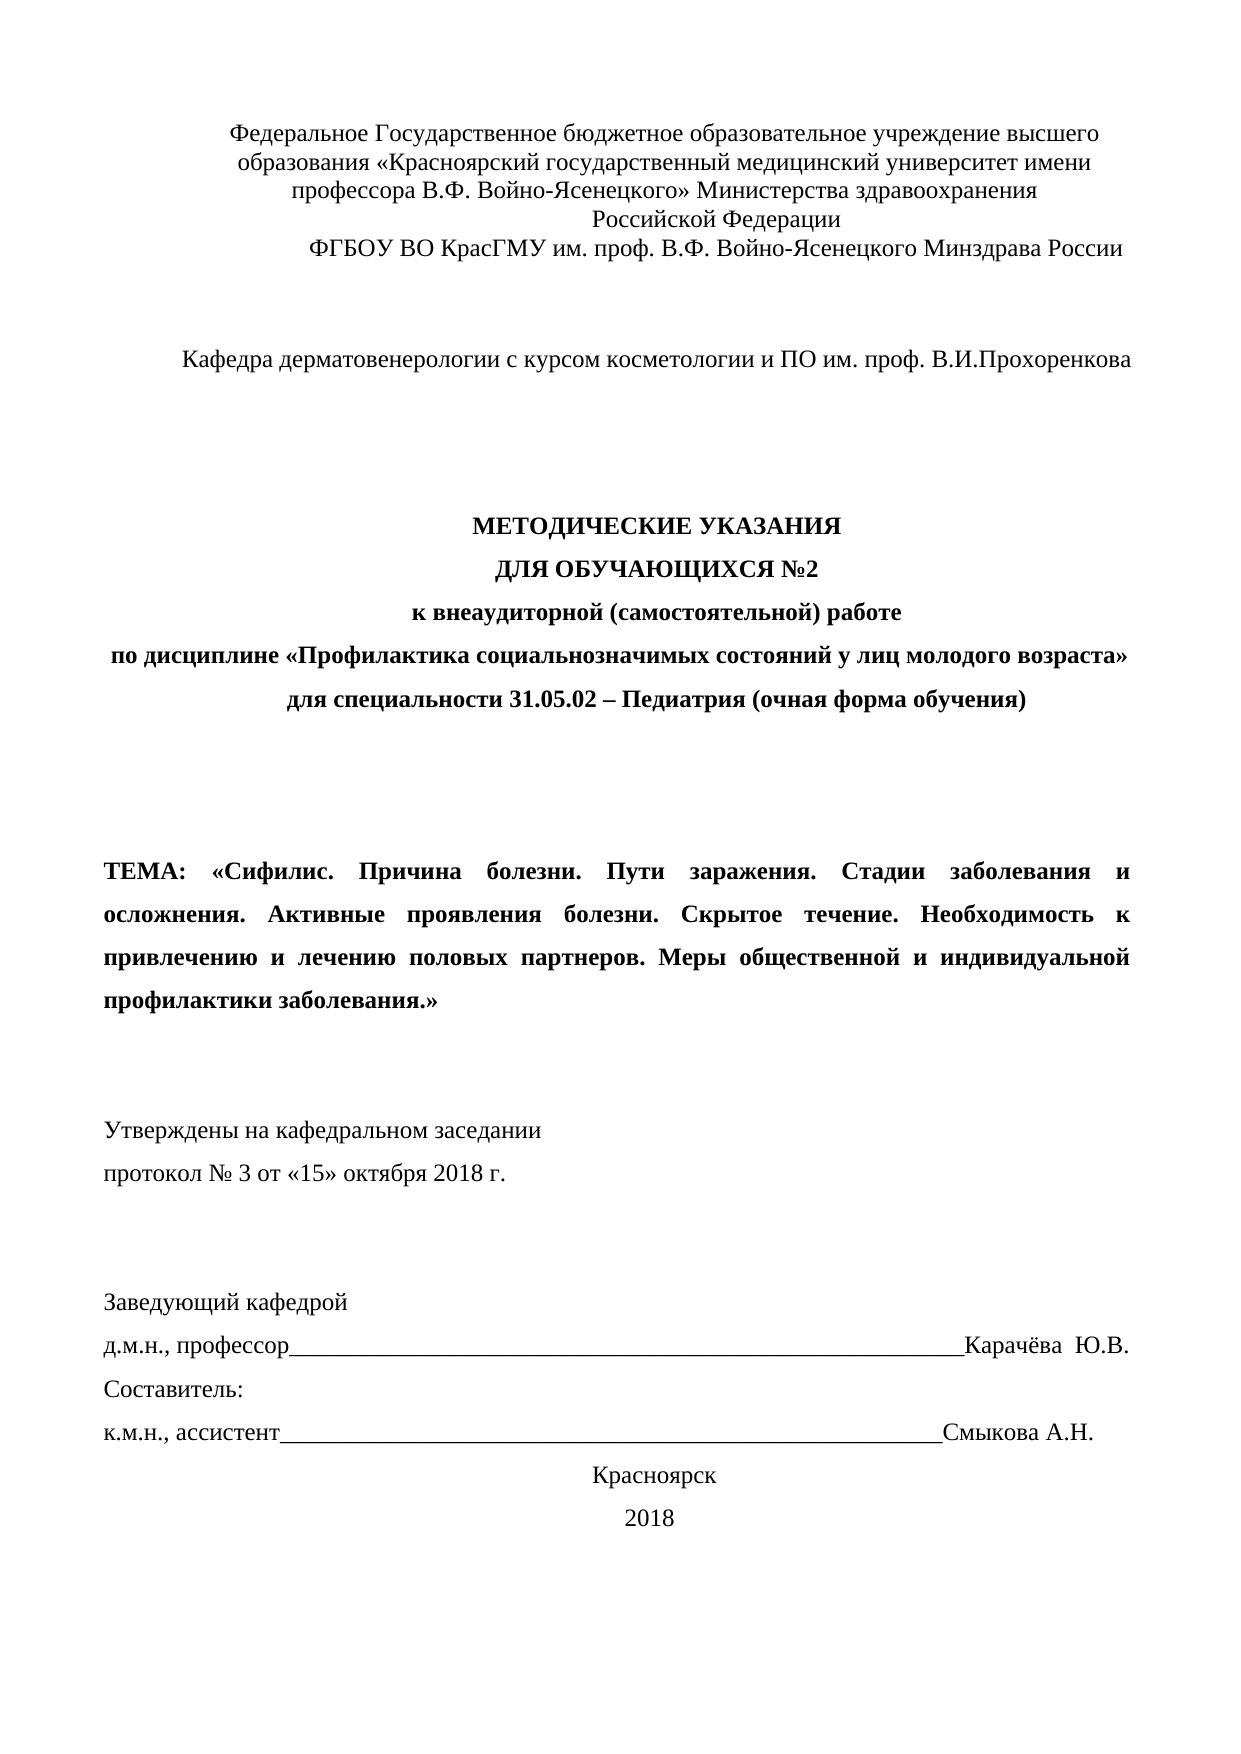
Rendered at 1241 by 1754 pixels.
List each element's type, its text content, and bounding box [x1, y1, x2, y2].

text к внеаудиторной (самостоятельной) работе [178, 597, 1136, 626]
text МЕТОДИЧЕСКИЕ УКАЗАНИЯ [178, 511, 1136, 540]
text ФГБОУ ВО КрасГМУ им. проф. В.Ф. Войно-Ясенецкого Минздрава России [207, 233, 1152, 262]
text Утверждены на кафедральном заседании [103, 1115, 1131, 1144]
text протокол № 3 от «15» октября 2018 г. [103, 1158, 1131, 1187]
text Федеральное Государственное бюджетное образовательное учреждение высшего образования «Красноярский государственный медицинский университет имени профессора В.Ф. Войно-Ясенецкого» Министерства здравоохранения [177, 118, 1152, 204]
text Составитель: [103, 1374, 1131, 1402]
text Российской Федерации [207, 204, 1152, 233]
text д.м.н., профессор______________________________________________________Карачёва Ю.В. [103, 1331, 1131, 1359]
text ДЛЯ ОБУЧАЮЩИХСЯ №2 [178, 554, 1136, 583]
text 2018 [103, 1503, 1139, 1532]
text для специальности 31.05.02 – Педиатрия (очная форма обучения) [178, 684, 1136, 712]
text к.м.н., ассистент_____________________________________________________Смыкова А.Н. [103, 1417, 1131, 1446]
text Кафедра дерматовенерологии с курсом косметологии и ПО им. проф. В.И.Прохоренкова [178, 330, 1136, 377]
text Красноярск [177, 1460, 1131, 1489]
text Заведующий кафедрой [103, 1287, 1131, 1316]
text по дисциплине «Профилактика социальнозначимых состояний у лиц молодого возраста» [103, 641, 1136, 669]
text ТЕМА: «Сифилис. Причина болезни. Пути заражения. Стадии заболевания и осложнения. Активные проявления болезни. Скрытое течение. Необходимость к привлечению и лечению половых партнеров. Меры общественной и индивидуальной профилактики заболевания.» [103, 856, 1131, 1014]
